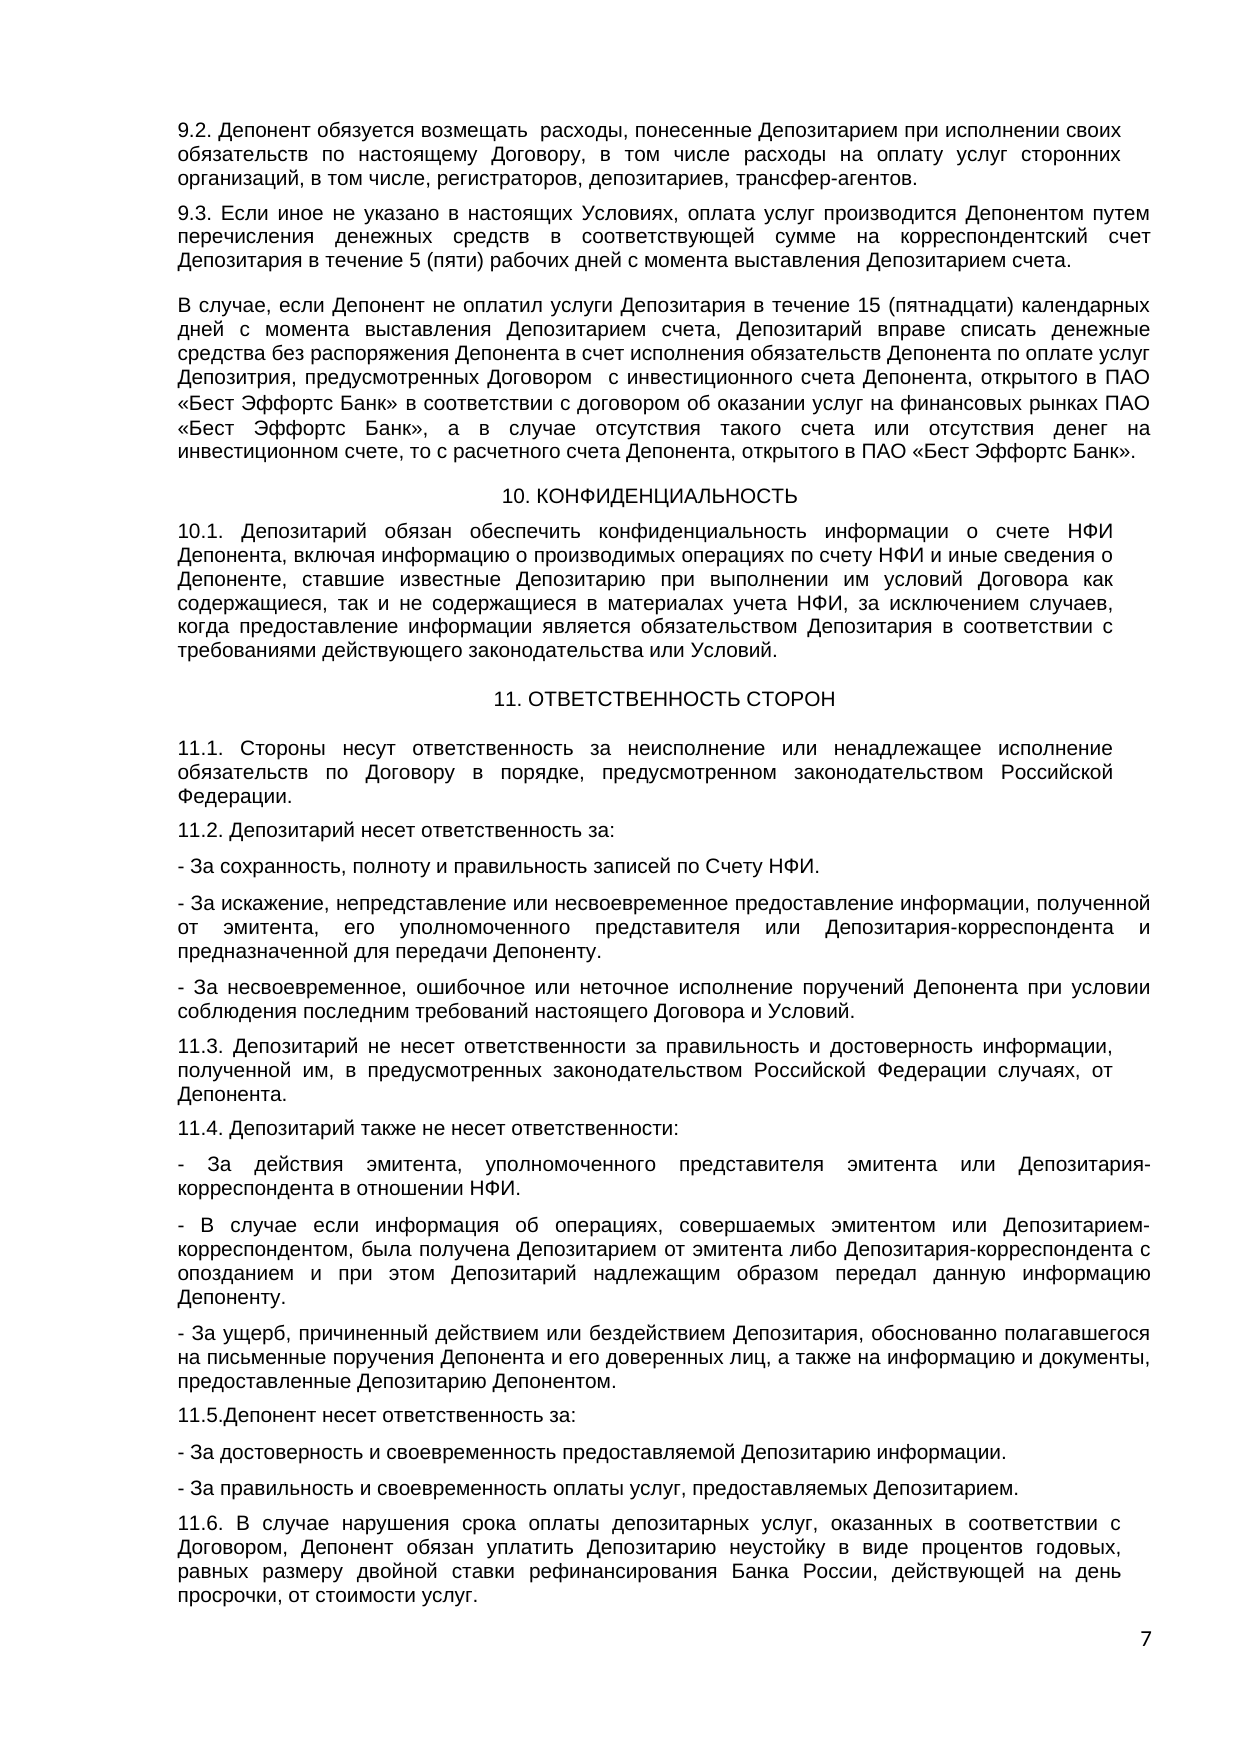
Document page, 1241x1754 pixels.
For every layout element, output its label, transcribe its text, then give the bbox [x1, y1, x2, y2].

text - За искажение, непредставление или несвоевременное предоставление информации, полученной от эмитента, его уполномоченного представителя или Депозитария-корреспондента и предназначенной для передачи Депоненту. [177, 891, 1152, 963]
text 10.1. Депозитарий обязан обеспечить конфиденциальность информации о счете НФИ Депонента, включая информацию о производимых операциях по счету НФИ и иные сведения о Депоненте, ставшие известные Депозитарию при выполнении им условий Договора как содержащиеся, так и не содержащиеся в материалах учета НФИ, за исключением случаев, когда предоставление информации является обязательством Депозитария в соответствии с требованиями действующего законодательства или Условий. [177, 518, 1114, 662]
text - За действия эмитента, уполномоченного представителя эмитента или Депозитария-корреспондента в отношении НФИ. [177, 1152, 1152, 1200]
text 11. ОТВЕТСТВЕННОСТЬ СТОРОН [177, 687, 1152, 711]
text 11.3. Депозитарий не несет ответственности за правильность и достоверность информации, полученной им, в предусмотренных законодательством Российской Федерации случаях, от Депонента. [177, 1033, 1114, 1105]
text 10. КОНФИДЕНЦИАЛЬНОСТЬ [177, 484, 1122, 508]
text 11.5.Депонент несет ответственность за: [177, 1403, 1122, 1427]
text В случае, если Депонент не оплатил услуги Депозитария в течение 15 (пятнадцати) календарных дней с момента выставления Депозитарием счета, Депозитарий вправе списать денежные средства без распоряжения Депонента в счет исполнения обязательств Депонента по оплате услуг Депозитрия, предусмотренных Договором с инвестиционного счета Депонента, открытого в ПАО «Бест Эффортс Банк» в соответствии с договором об оказании услуг на финансовых рынках ПАО «Бест Эффортс Банк», а в случае отсутствия такого счета или отсутствия денег на инвестиционном счете, то с расчетного счета Депонента, открытого в ПАО «Бест Эффортс Банк». [177, 293, 1152, 463]
text - В случае если информация об операциях, совершаемых эмитентом или Депозитарием-корреспондентом, была получена Депозитарием от эмитента либо Депозитария-корреспондента с опозданием и при этом Депозитарий надлежащим образом передал данную информацию Депоненту. [177, 1213, 1152, 1308]
text 11.6. В случае нарушения срока оплаты депозитарных услуг, оказанных в соответствии с Договором, Депонент обязан уплатить Депозитарию неустойку в виде процентов годовых, равных размеру двойной ставки рефинансирования Банка России, действующей на день просрочки, от стоимости услуг. [177, 1511, 1122, 1606]
text - За сохранность, полноту и правильность записей по Счету НФИ. [177, 854, 1152, 878]
text 11.4. Депозитарий также не несет ответственности: [177, 1116, 1114, 1140]
text - За правильность и своевременность оплаты услуг, предоставляемых Депозитарием. [177, 1476, 1152, 1500]
text 9.3. Если иное не указано в настоящих Условиях, оплата услуг производится Депонентом путем перечисления денежных средств в соответствующей сумме на корреспондентский счет Депозитария в течение 5 (пяти) рабочих дней с момента выставления Депозитарием счета. [177, 200, 1152, 272]
text - За несвоевременное, ошибочное или неточное исполнение поручений Депонента при условии соблюдения последним требований настоящего Договора и Условий. [177, 975, 1152, 1023]
text 11.1. Стороны несут ответственность за неисполнение или ненадлежащее исполнение обязательств по Договору в порядке, предусмотренном законодательством Российской Федерации. [177, 736, 1114, 807]
text 9.2. Депонент обязуется возмещать расходы, понесенные Депозитарием при исполнении своих обязательств по настоящему Договору, в том числе расходы на оплату услуг сторонних организаций, в том числе, регистраторов, депозитариев, трансфер-агентов. [177, 118, 1122, 190]
text - За достоверность и своевременность предоставляемой Депозитарию информации. [177, 1440, 1152, 1464]
text - За ущерб, причиненный действием или бездействием Депозитария, обоснованно полагавшегося на письменные поручения Депонента и его доверенных лиц, а также на информацию и документы, предоставленные Депозитарию Депонентом. [177, 1321, 1152, 1393]
text 11.2. Депозитарий несет ответственность за: [177, 818, 1114, 842]
